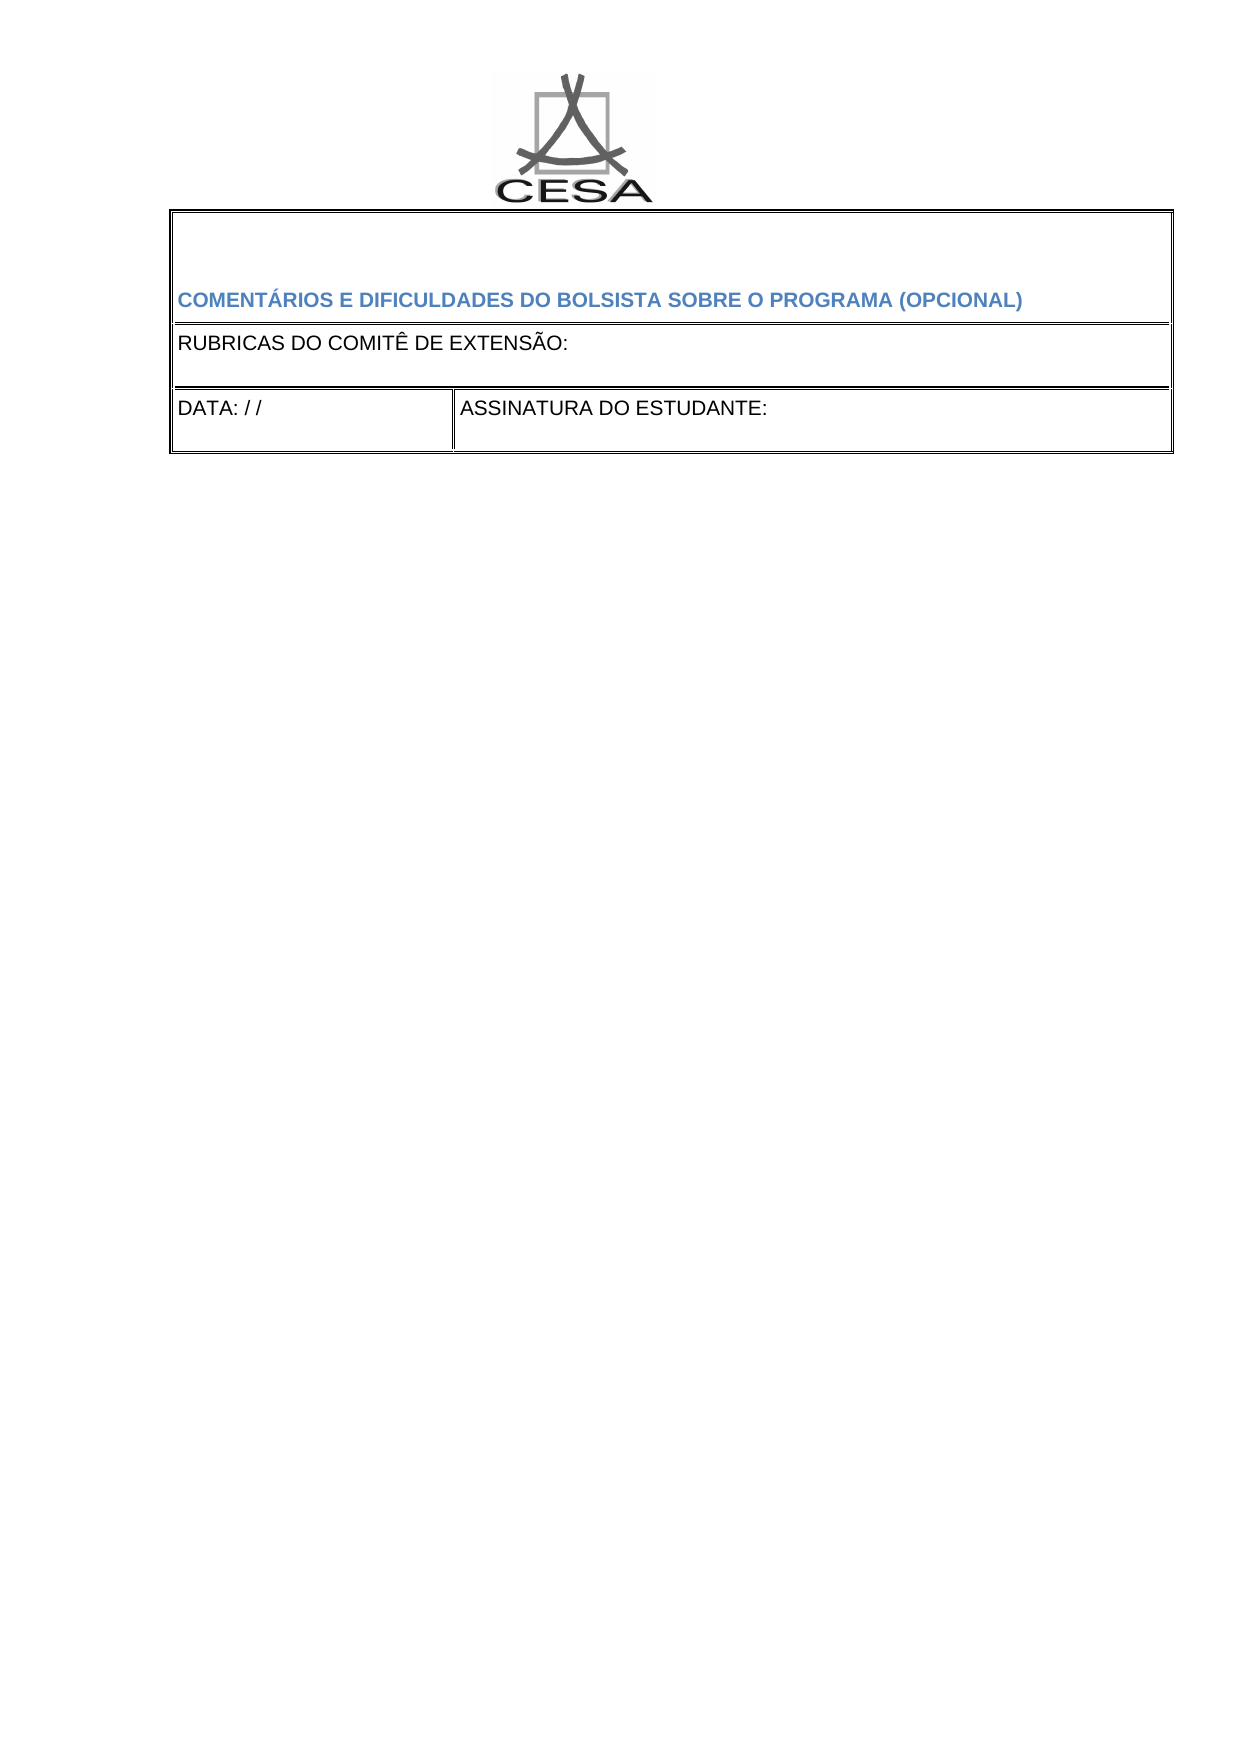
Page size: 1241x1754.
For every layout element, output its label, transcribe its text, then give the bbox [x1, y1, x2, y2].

table_cell COMENTÁRIOS E DIFICULDADES DO BOLSISTA SOBRE O PROGRAMA (OPCIONAL) [173, 213, 1171, 322]
table_cell DATA: / / [173, 386, 453, 451]
table_cell ASSINATURA DO ESTUDANTE: [454, 386, 1171, 451]
table_cell RUBRICAS DO COMITÊ DE EXTENSÃO: [171, 322, 1172, 386]
picture [490, 72, 656, 209]
